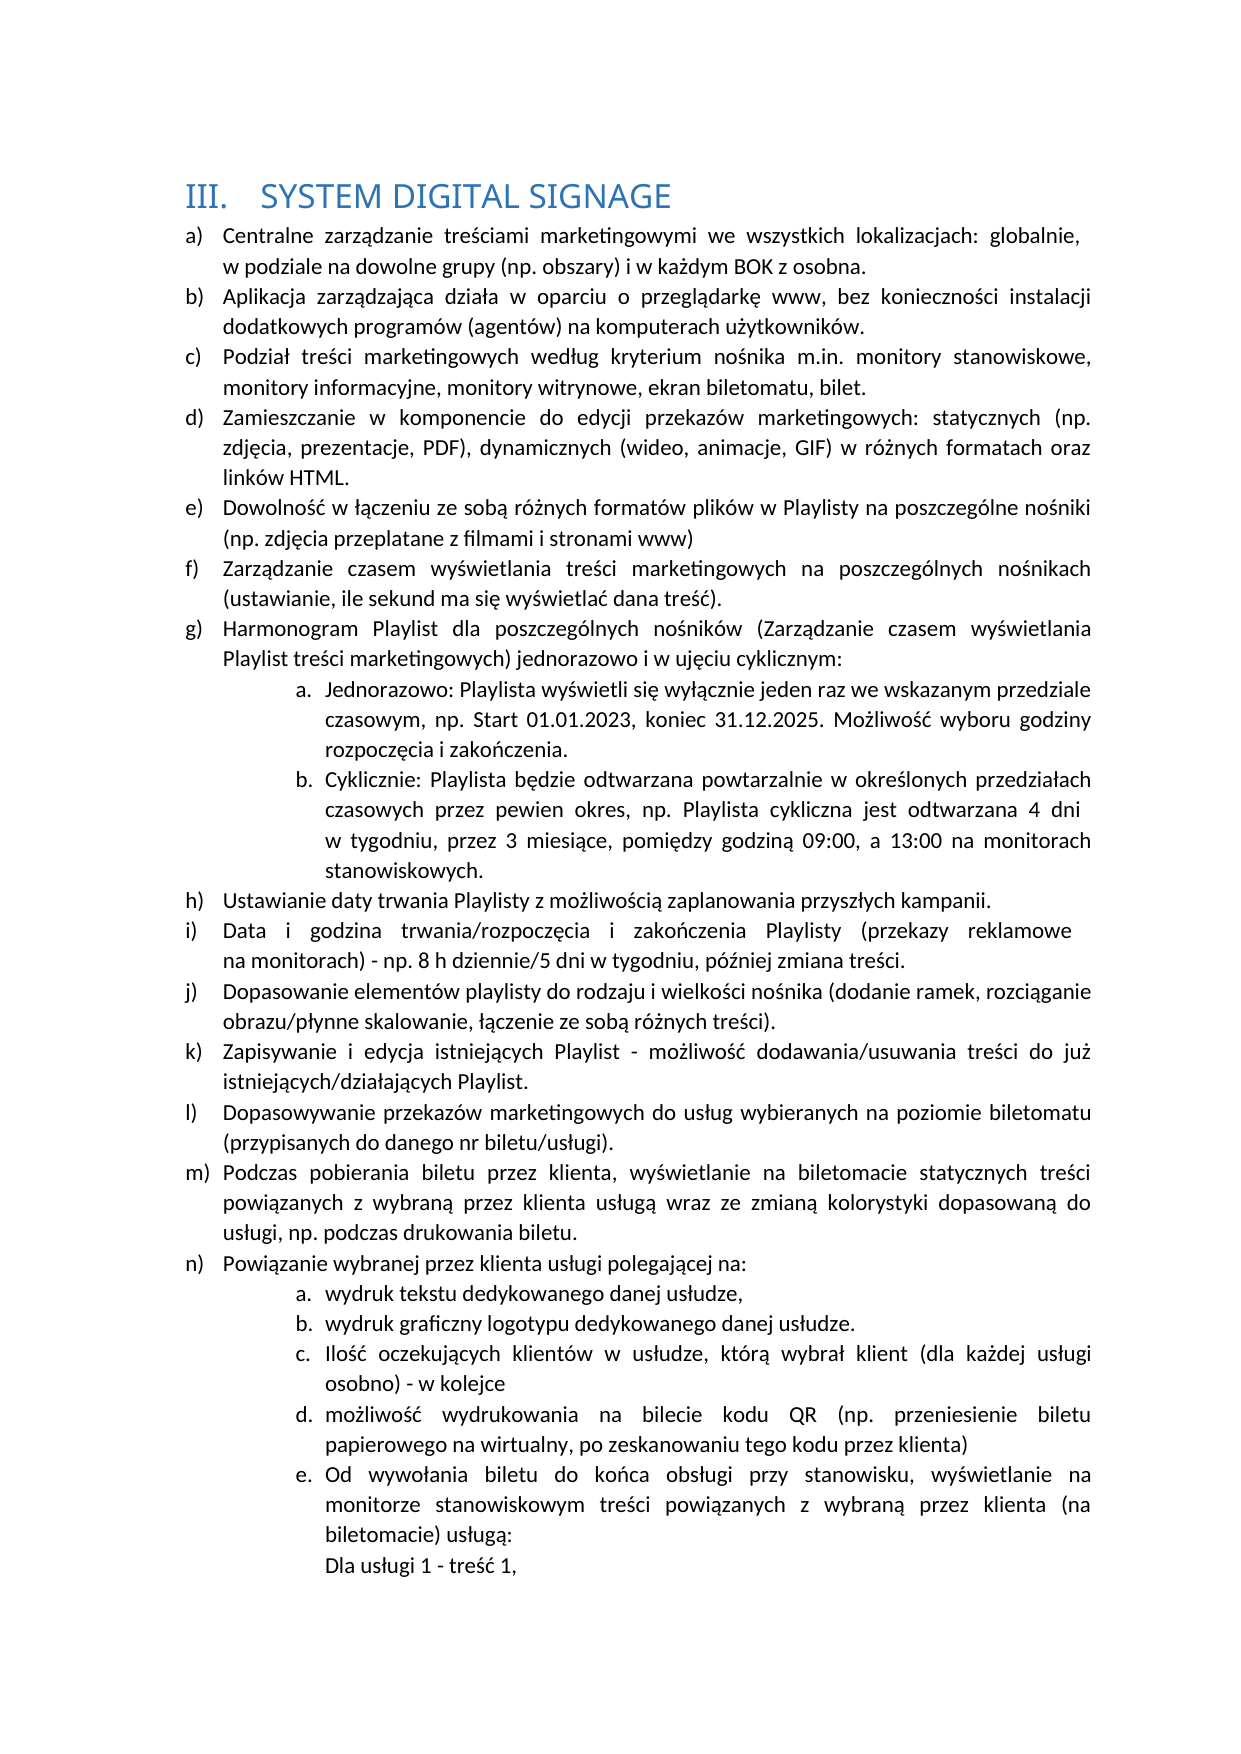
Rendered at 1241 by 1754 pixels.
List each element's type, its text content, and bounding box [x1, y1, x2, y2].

list Zamieszczanie w komponencie do edycji przekazów marketingowych: statycznych (np. zdjęcia, prezentacje, PDF), dynamicznych (wideo, animacje, GIF) w różnych formatach oraz linków HTML. [185, 403, 1093, 491]
list Od wywołania biletu do końca obsługi przy stanowisku, wyświetlanie na monitorze stanowiskowym treści powiązanych z wybraną przez klienta (na biletomacie) usługą: [295, 1460, 1093, 1548]
list możliwość wydrukowania na bilecie kodu QR (np. przeniesienie biletu papierowego na wirtualny, po zeskanowaniu tego kodu przez klienta) [295, 1400, 1093, 1458]
list Powiązanie wybranej przez klienta usługi polegającej na: [185, 1249, 1093, 1277]
list wydruk tekstu dedykowanego danej usłudze, [295, 1279, 1093, 1307]
list Aplikacja zarządzająca działa w oparciu o przeglądarkę www, bez konieczności instalacji dodatkowych programów (agentów) na komputerach użytkowników. [185, 282, 1093, 340]
list Ilość oczekujących klientów w usłudze, którą wybrał klient (dla każdej usługi osobno) - w kolejce [295, 1339, 1093, 1397]
list Dla usługi 1 - treść 1, [325, 1551, 1093, 1579]
list Zapisywanie i edycja istniejących Playlist - możliwość dodawania/usuwania treści do już istniejących/działających Playlist. [185, 1037, 1093, 1095]
list Dopasowywanie przekazów marketingowych do usług wybieranych na poziomie biletomatu (przypisanych do danego nr biletu/usługi). [185, 1098, 1093, 1156]
list Podział treści marketingowych według kryterium nośnika m.in. monitory stanowiskowe, monitory informacyjne, monitory witrynowe, ekran biletomatu, bilet. [185, 342, 1093, 401]
list wydruk graficzny logotypu dedykowanego danej usłudze. [295, 1309, 1093, 1337]
list Centralne zarządzanie treściami marketingowymi we wszystkich lokalizacjach: globalnie, w podziale na dowolne grupy (np. obszary) i w każdym BOK z osobna. [185, 222, 1093, 280]
list Harmonogram Playlist dla poszczególnych nośników (Zarządzanie czasem wyświetlania Playlist treści marketingowych) jednorazowo i w ujęciu cyklicznym: [185, 614, 1093, 672]
list Podczas pobierania biletu przez klienta, wyświetlanie na biletomacie statycznych treści powiązanych z wybraną przez klienta usługą wraz ze zmianą kolorystyki dopasowaną do usługi, np. podczas drukowania biletu. [185, 1158, 1093, 1246]
list Cyklicznie: Playlista będzie odtwarzana powtarzalnie w określonych przedziałach czasowych przez pewien okres, np. Playlista cykliczna jest odtwarzana 4 dni w tygodniu, przez 3 miesiące, pomiędzy godziną 09:00, a 13:00 na monitorach stanowiskowych. [295, 765, 1093, 884]
list Data i godzina trwania/rozpoczęcia i zakończenia Playlisty (przekazy reklamowe na monitorach) - np. 8 h dziennie/5 dni w tygodniu, później zmiana treści. [185, 916, 1093, 974]
list Zarządzanie czasem wyświetlania treści marketingowych na poszczególnych nośnikach (ustawianie, ile sekund ma się wyświetlać dana treść). [185, 554, 1093, 612]
subtitle SYSTEM DIGITAL SIGNAGE [185, 173, 1093, 218]
list Ustawianie daty trwania Playlisty z możliwością zaplanowania przyszłych kampanii. [185, 886, 1093, 914]
list Jednorazowo: Playlista wyświetli się wyłącznie jeden raz we wskazanym przedziale czasowym, np. Start 01.01.2023, koniec 31.12.2025. Możliwość wyboru godziny rozpoczęcia i zakończenia. [295, 675, 1093, 763]
list Dowolność w łączeniu ze sobą różnych formatów plików w Playlisty na poszczególne nośniki (np. zdjęcia przeplatane z filmami i stronami www) [185, 493, 1093, 552]
list Dopasowanie elementów playlisty do rodzaju i wielkości nośnika (dodanie ramek, rozciąganie obrazu/płynne skalowanie, łączenie ze sobą różnych treści). [185, 977, 1093, 1035]
